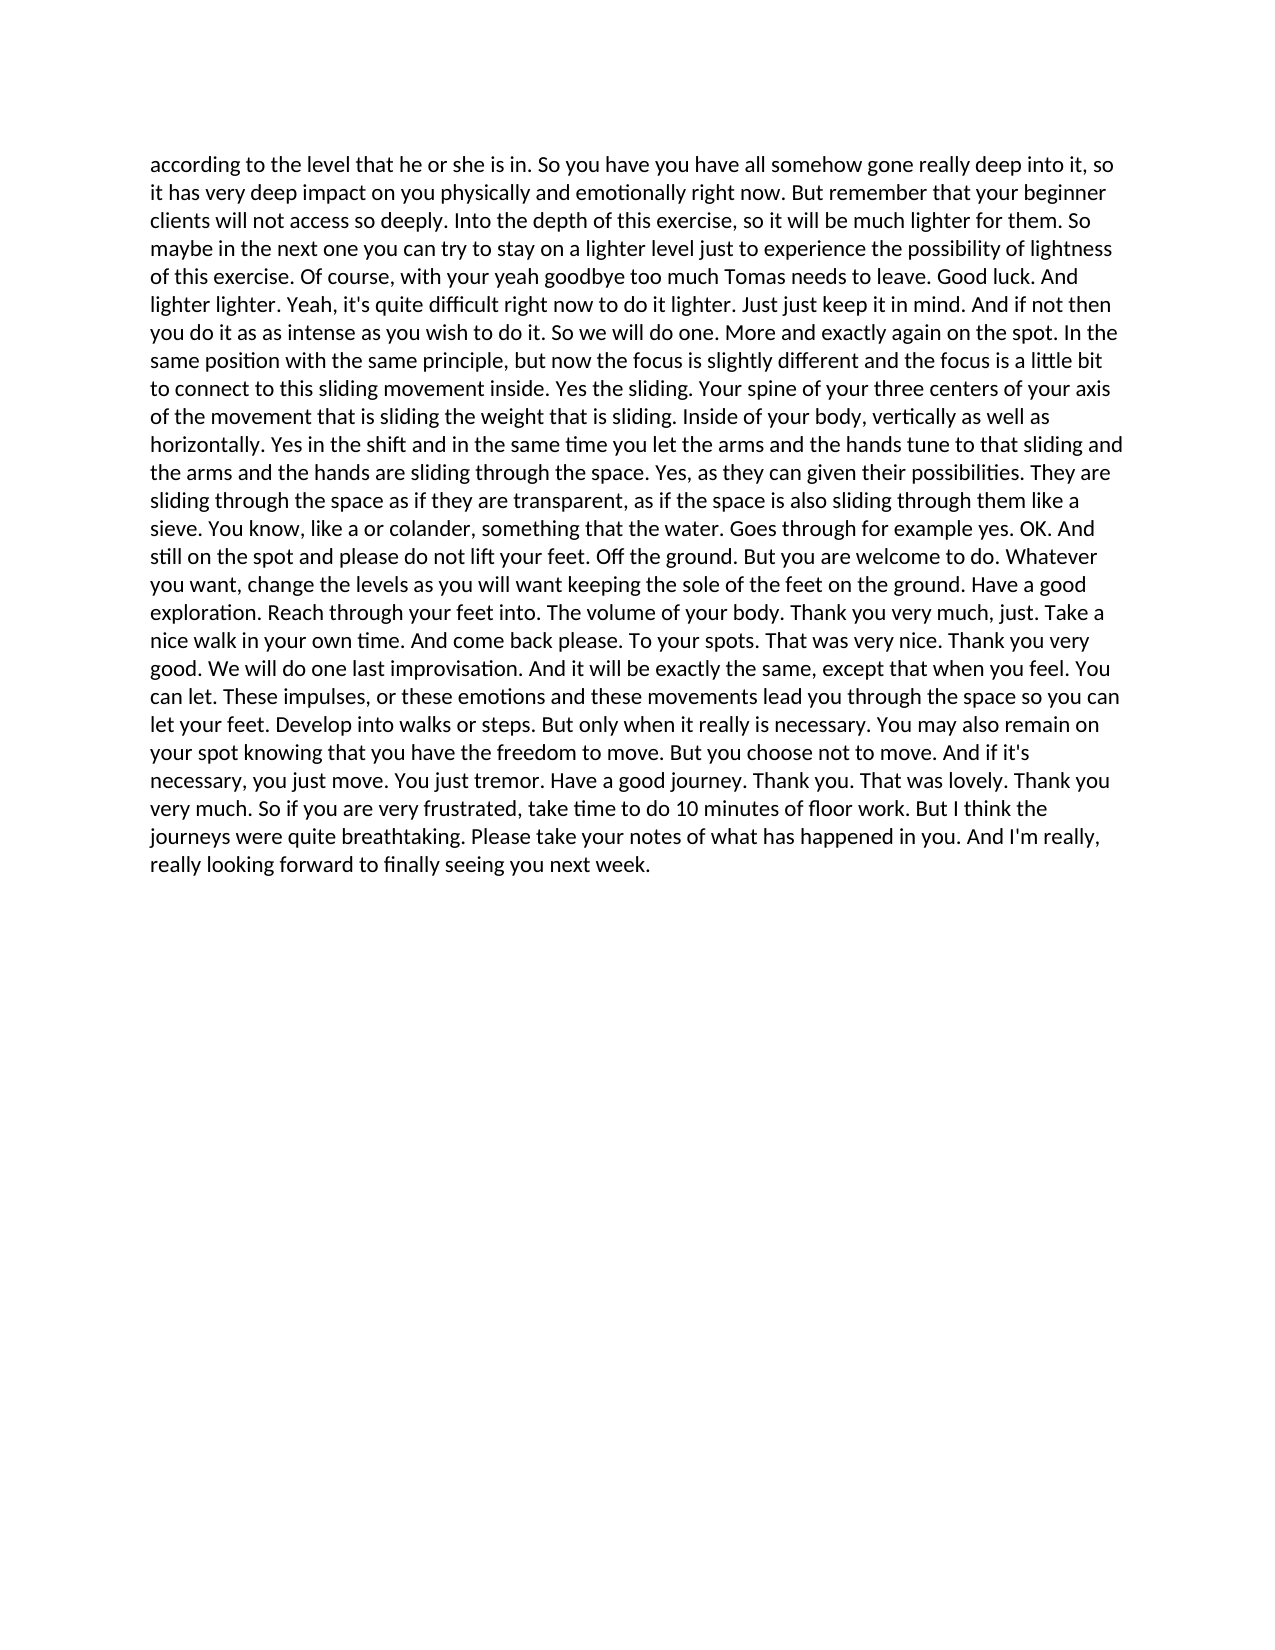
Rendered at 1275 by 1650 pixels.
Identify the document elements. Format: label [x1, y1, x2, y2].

text [150, 150, 1125, 878]
